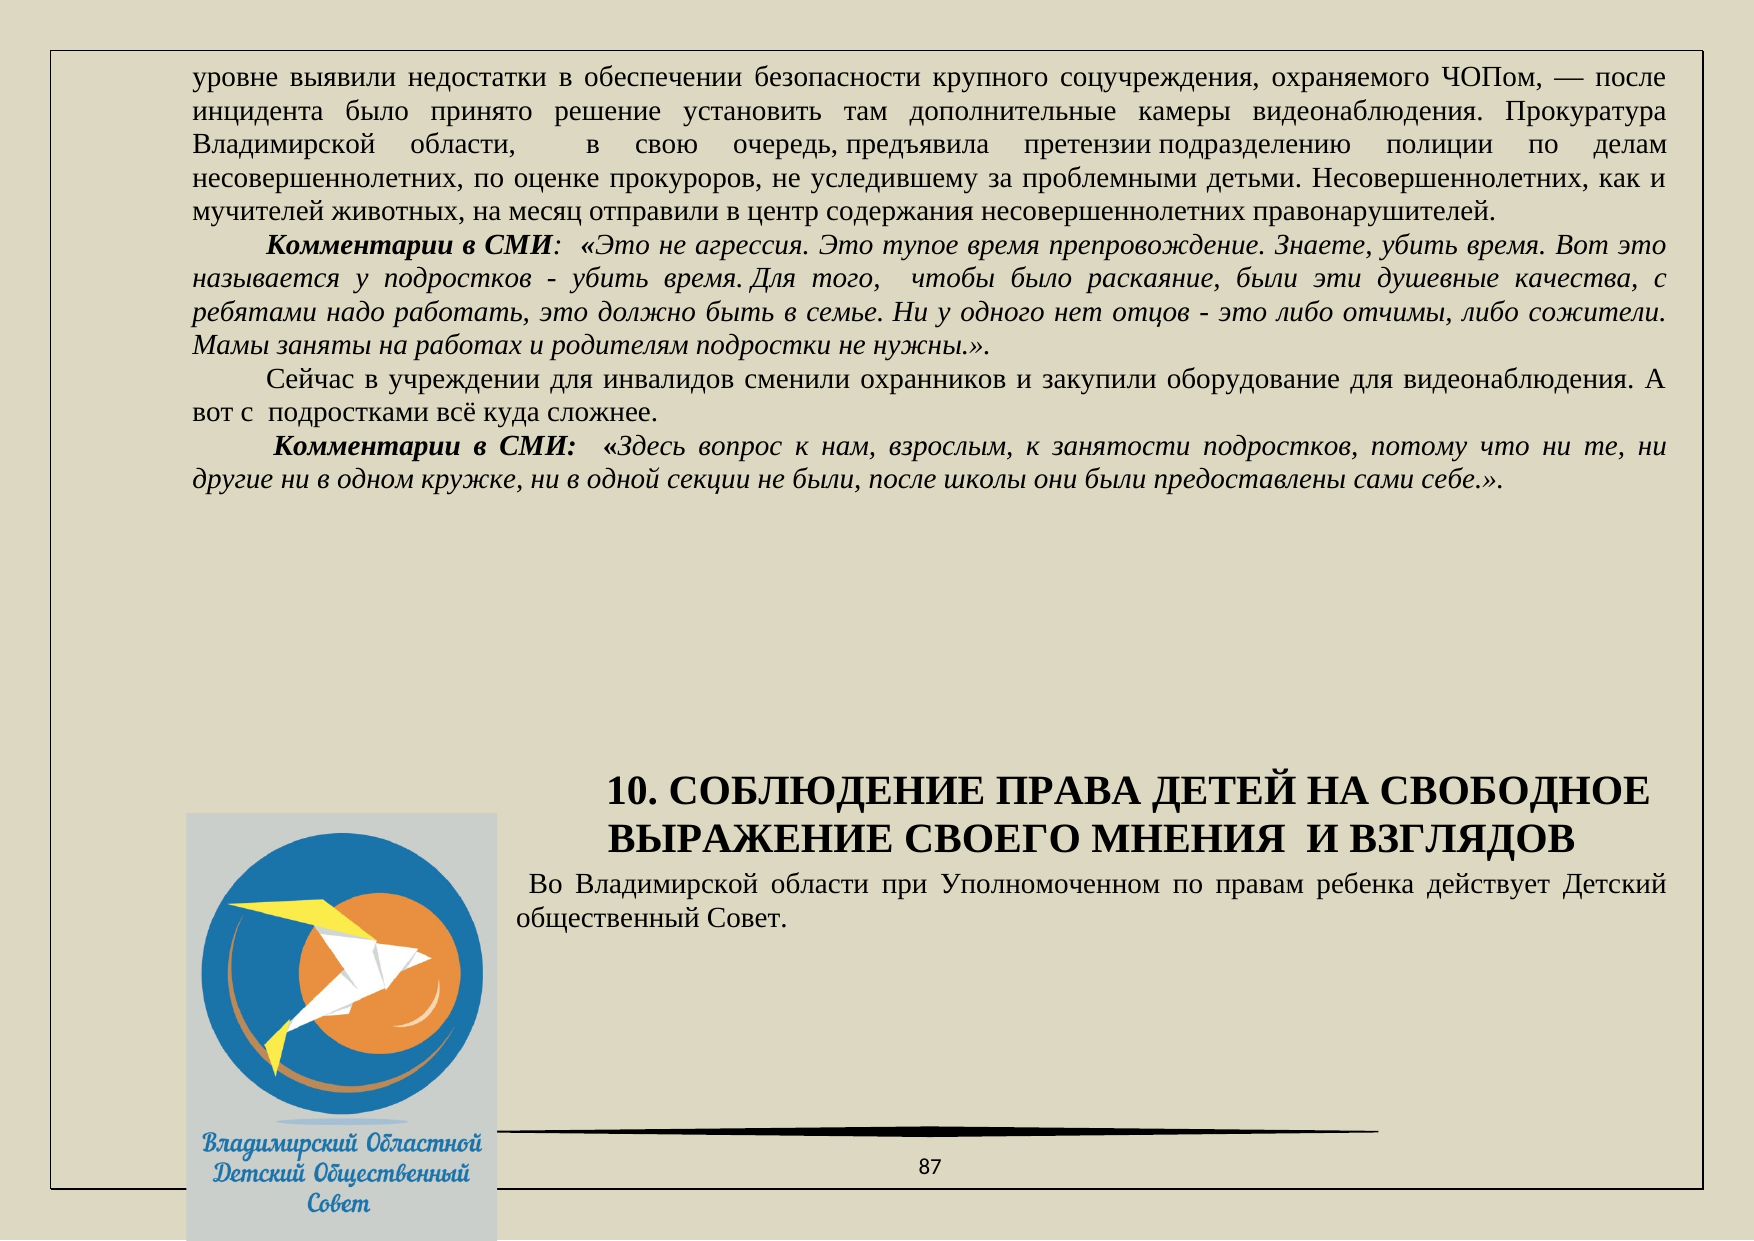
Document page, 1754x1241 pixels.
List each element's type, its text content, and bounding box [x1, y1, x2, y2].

text 10. СОБЛЮДЕНИЕ ПРАВА ДЕТЕЙ НА СВОБОДНОЕ ВЫРАЖЕНИЕ СВОЕГО МНЕНИЯ И ВЗГЛЯДОВ [192, 765, 1668, 861]
picture [186, 813, 498, 1241]
text Сейчас в учреждении для инвалидов сменили охранников и закупили оборудование для видеонаблюдения. А вот с подростками всё куда сложнее. [192, 361, 1668, 428]
text Комментарии в СМИ: «Здесь вопрос к нам, взрослым, к занятости подростков, потому что ни те, ни другие ни в одном кружке, ни в одной секции не были, после школы они были предоставлены сами себе.». [192, 428, 1668, 495]
text Во Владимирской области при Уполномоченном по правам ребенка действует Детский общественный Совет. [498, 866, 1668, 933]
text Комментарии в СМИ: «Это не агрессия. Это тупое время препровождение. Знаете, убить время. Вот это называется у подростков - убить время. Для того, чтобы было раскаяние, были эти душевные качества, с ребятами надо работать, это должно быть в семье. Ни у одного нет отцов - это либо отчимы, либо сожители. Мамы заняты на работах и родителям подростки не нужны.». [192, 227, 1668, 361]
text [192, 59, 1668, 227]
